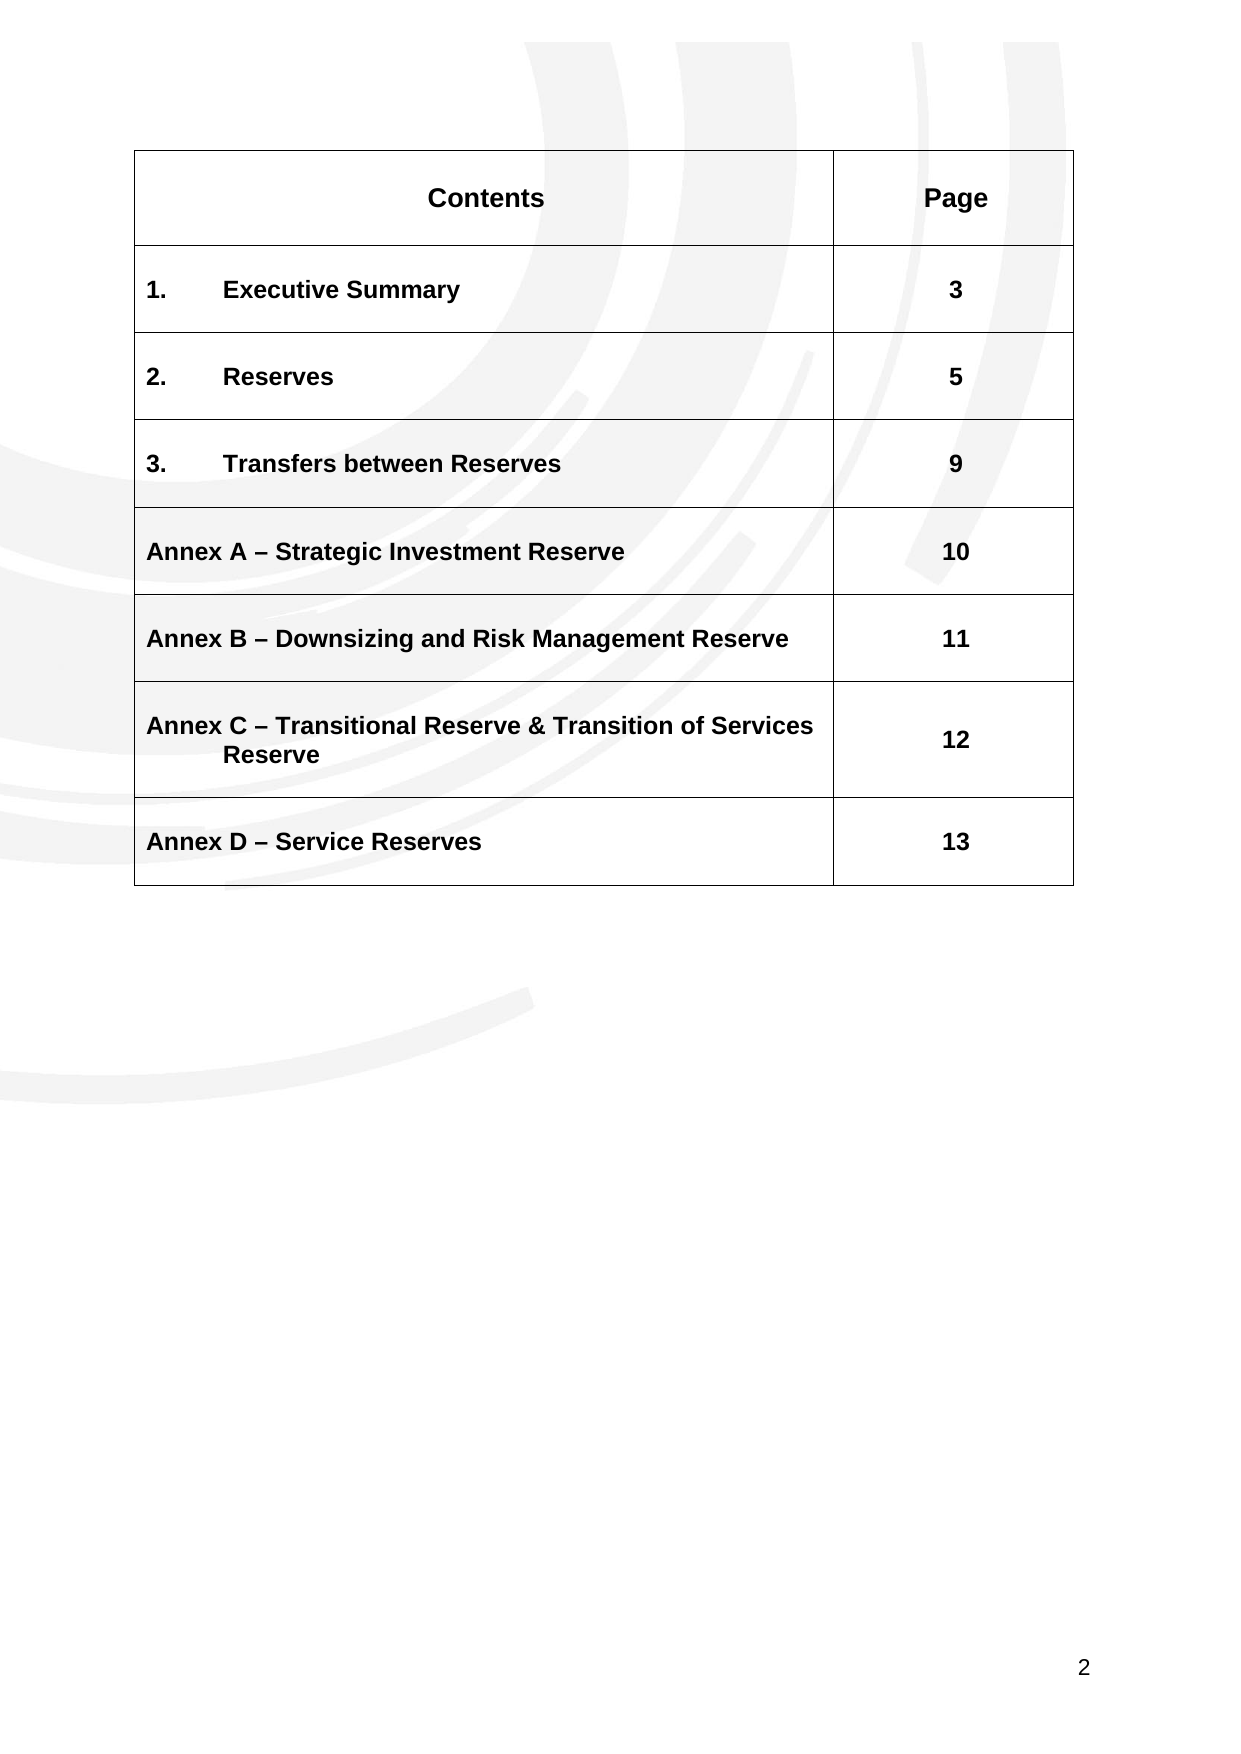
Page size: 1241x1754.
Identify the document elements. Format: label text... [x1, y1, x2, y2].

table_cell 5 [834, 333, 1073, 419]
table_header Page [834, 151, 1073, 245]
table_cell Annex C – Transitional Reserve & Transition of Services Reserve [135, 682, 833, 797]
table_cell 13 [834, 798, 1073, 884]
table_cell Annex A – Strategic Investment Reserve [135, 508, 833, 594]
picture [0, 42, 1207, 1135]
table_cell 11 [834, 595, 1073, 681]
table_header Contents [135, 151, 833, 245]
table_cell 3 [834, 246, 1073, 332]
table_cell 2. Reserves [135, 333, 833, 419]
table_cell 10 [834, 508, 1073, 594]
table_cell 12 [834, 682, 1073, 797]
table_cell 3. Transfers between Reserves [135, 420, 833, 507]
table_cell 9 [834, 420, 1073, 507]
table_cell 1. Executive Summary [135, 246, 833, 332]
table_cell Annex D – Service Reserves [135, 798, 833, 884]
table_cell Annex B – Downsizing and Risk Management Reserve [135, 595, 833, 681]
